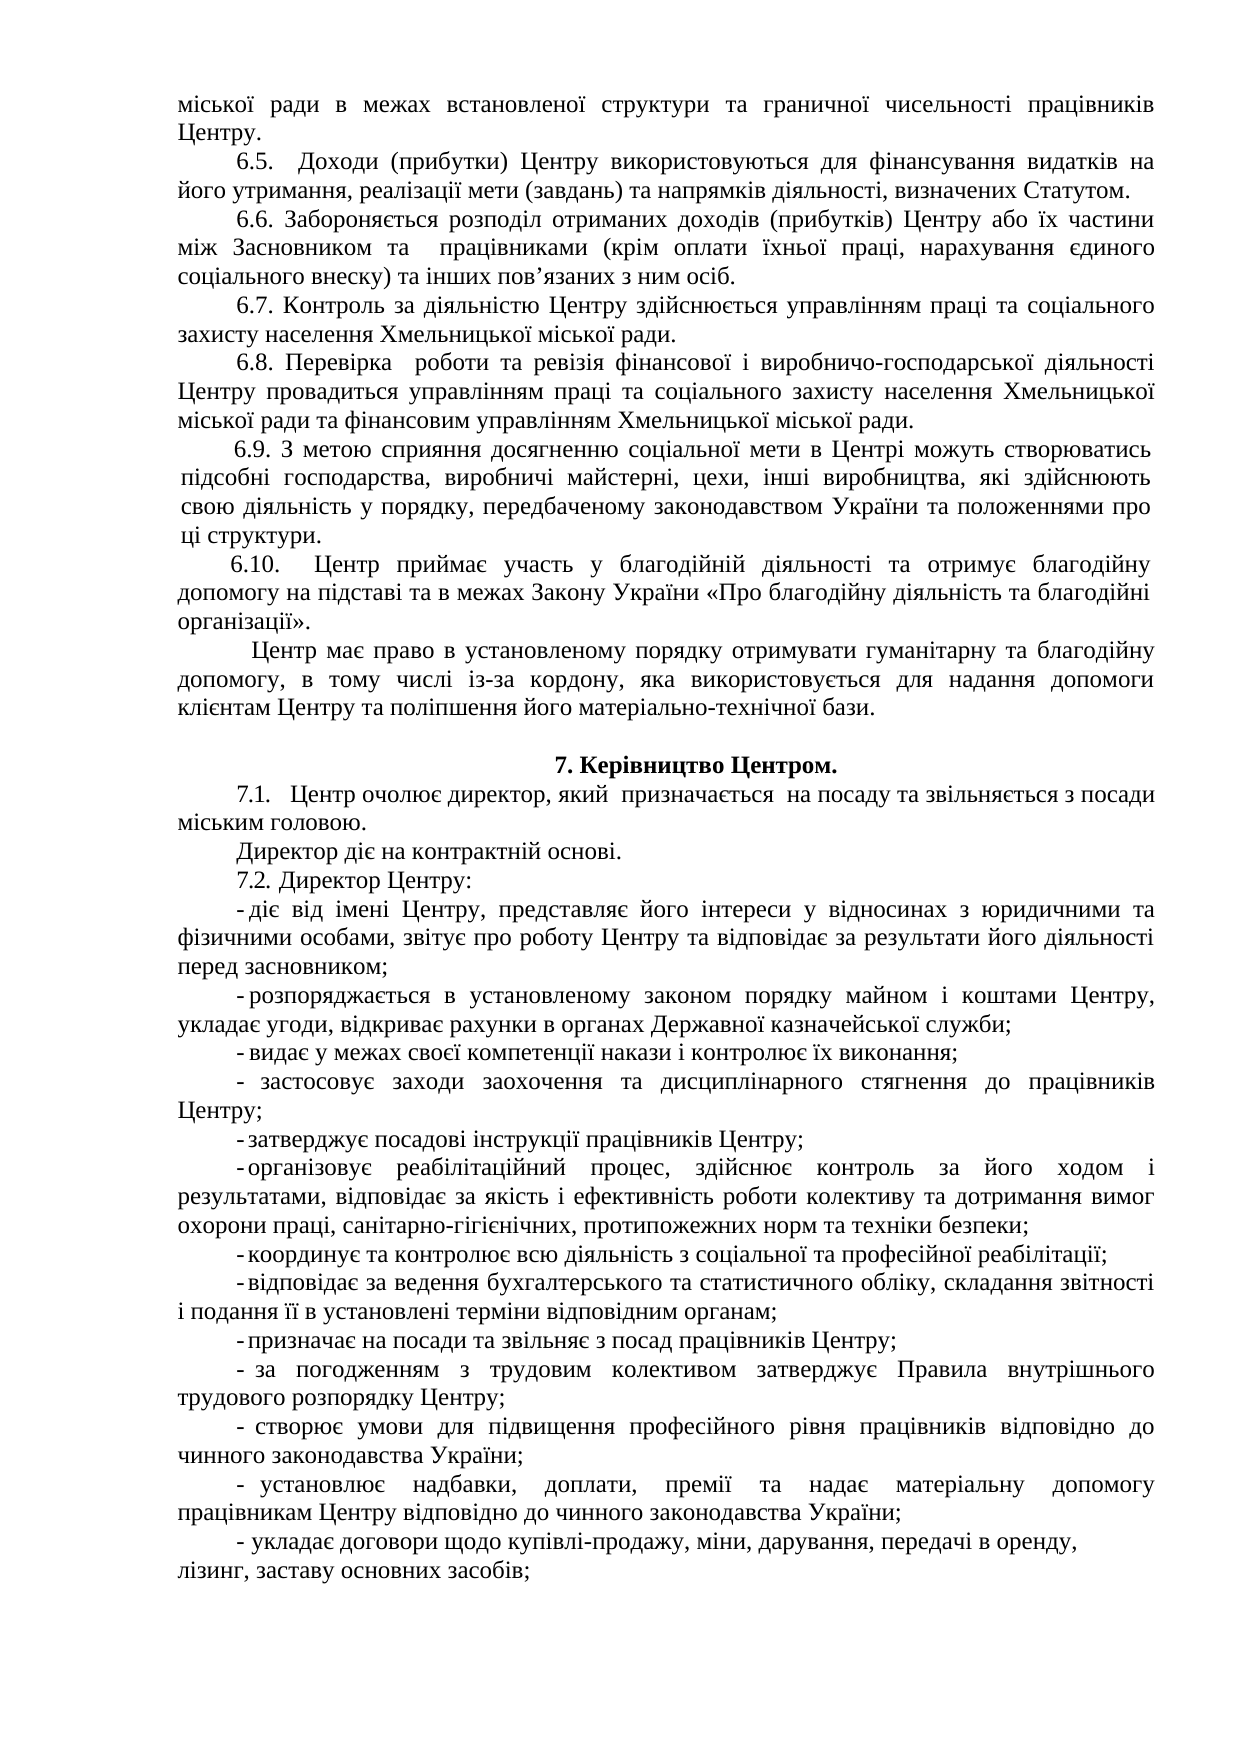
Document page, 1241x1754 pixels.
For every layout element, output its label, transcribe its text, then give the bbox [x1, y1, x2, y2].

list затверджує посадові інструкції працівників Центру; [177, 1124, 1156, 1152]
list відповідає за ведення бухгалтерського та статистичного обліку, складання звітності і подання її в установлені терміни відповідним органам; [177, 1267, 1156, 1325]
text - укладає договори щодо купівлі-продажу, міни, дарування, передачі в оренду, лізинг, заставу основних засобів; [177, 1526, 1156, 1584]
text 6.5. Доходи (прибутки) Центру використовуються для фінансування видатків на його утримання, реалізації мети (завдань) та напрямків діяльності, визначених Статутом. [177, 146, 1156, 204]
text 6.8. Перевірка роботи та ревізія фінансової і виробничо-господарської діяльності Центру провадиться управлінням праці та соціального захисту населення Хмельницької міської ради та фінансовим управлінням Хмельницької міської ради. [177, 347, 1156, 434]
text 7.2. Директор Центру: [177, 865, 1156, 894]
list призначає на посади та звільняє з посад працівників Центру; [177, 1325, 1156, 1354]
text - установлює надбавки, доплати, премії та надає матеріальну допомогу працівникам Центру відповідно до чинного законодавства України; [177, 1469, 1156, 1526]
list видає у межах своєї компетенції накази і контролює їх виконання; [177, 1037, 1156, 1066]
text 7. Керівництво Центром. [177, 750, 1156, 779]
text 6.10. Центр приймає участь у благодійній діяльності та отримує благодійну допомогу на підставі та в межах Закону України «Про благодійну діяльність та благодійні організації». [177, 549, 1152, 635]
text Директор діє на контрактній основі. [177, 836, 1156, 865]
list організовує реабілітаційний процес, здійснює контроль за його ходом і результатами, відповідає за якість і ефективність роботи колективу та дотримання вимог охорони праці, санітарно-гігієнічних, протипожежних норм та техніки безпеки; [177, 1152, 1156, 1239]
list за погодженням з трудовим колективом затверджує Правила внутрішнього трудового розпорядку Центру; [177, 1354, 1156, 1411]
text 6.9. З метою сприяння досягненню соціальної мети в Центрі можуть створюватись підсобні господарства, виробничі майстерні, цехи, інші виробництва, які здійснюють свою діяльність у порядку, передбаченому законодавством України та положеннями про ці структури. [181, 434, 1152, 549]
list координує та контролює всю діяльність з соціальної та професійної реабілітації; [177, 1239, 1156, 1267]
text - застосовує заходи заохочення та дисциплінарного стягнення до працівників Центру; [177, 1066, 1156, 1124]
list розпоряджається в установленому законом порядку майном і коштами Центру, укладає угоди, відкриває рахунки в органах Державної казначейської служби; [177, 980, 1156, 1037]
list створює умови для підвищення професійного рівня працівників відповідно до чинного законодавства України; [177, 1411, 1156, 1469]
text 7.1. Центр очолює директор, який призначається на посаду та звільняється з посади міським головою. [177, 779, 1156, 836]
text 6.6. Забороняється розподіл отриманих доходів (прибутків) Центру або їх частини між Засновником та працівниками (крім оплати їхньої праці, нарахування єдиного соціального внеску) та інших пов’язаних з ним осіб. [177, 204, 1156, 290]
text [177, 89, 1156, 146]
text 6.7. Контроль за діяльністю Центру здійснюється управлінням праці та соціального захисту населення Хмельницької міської ради. [177, 290, 1156, 347]
text Центр має право в установленому порядку отримувати гуманітарну та благодійну допомогу, в тому числі із-за кордону, яка використовується для надання допомоги клієнтам Центру та поліпшення його матеріально-технічної бази. [177, 635, 1156, 721]
list діє від імені Центру, представляє його інтереси у відносинах з юридичними та фізичними особами, звітує про роботу Центру та відповідає за результати його діяльності перед засновником; [177, 894, 1156, 980]
